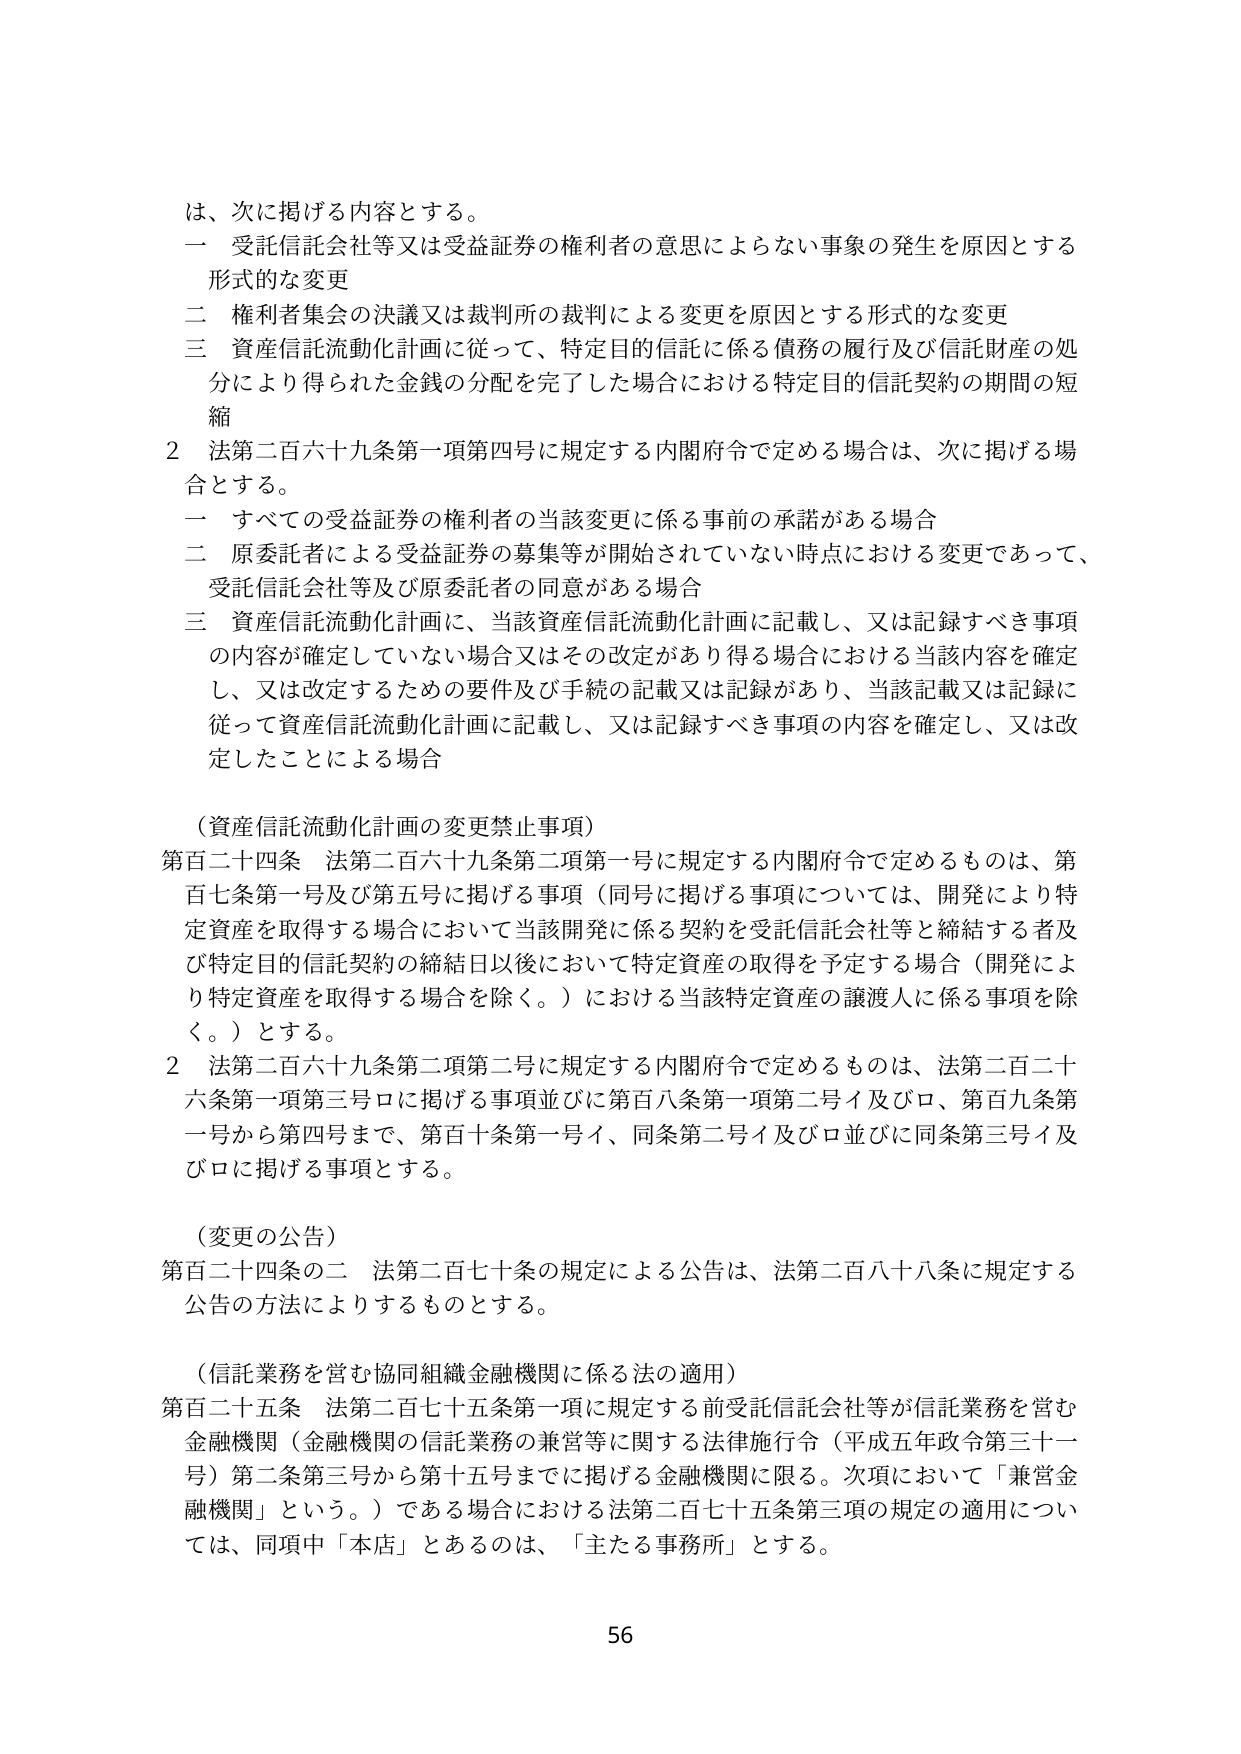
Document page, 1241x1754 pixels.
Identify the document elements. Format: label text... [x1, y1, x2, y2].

text （資産信託流動化計画の変更禁止事項） [184, 809, 1079, 843]
text 三 資産信託流動化計画に、当該資産信託流動化計画に記載し、又は記録すべき事項の内容が確定していない場合又はその改定があり得る場合における当該内容を確定し、又は改定するための要件及び手続の記載又は記録があり、当該記載又は記録に従って資産信託流動化計画に記載し、又は記録すべき事項の内容を確定し、又は改定したことによる場合 [184, 604, 1079, 774]
text 第百二十四条の二 法第二百七十条の規定による公告は、法第二百八十八条に規定する公告の方法によりするものとする。 [161, 1253, 1079, 1321]
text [161, 194, 1079, 228]
text 二 権利者集会の決議又は裁判所の裁判による変更を原因とする形式的な変更 [184, 296, 1079, 330]
text 第百二十五条 法第二百七十五条第一項に規定する前受託信託会社等が信託業務を営む金融機関（金融機関の信託業務の兼営等に関する法律施行令（平成五年政令第三十一号）第二条第三号から第十五号までに掲げる金融機関に限る。次項において「兼営金融機関」という。）である場合における法第二百七十五条第三項の規定の適用については、同項中「本店」とあるのは、「主たる事務所」とする。 [161, 1389, 1079, 1560]
text ２ 法第二百六十九条第一項第四号に規定する内閣府令で定める場合は、次に掲げる場合とする。 [161, 433, 1079, 501]
text 二 原委託者による受益証券の募集等が開始されていない時点における変更であって、受託信託会社等及び原委託者の同意がある場合 [184, 535, 1079, 604]
text （信託業務を営む協同組織金融機関に係る法の適用） [184, 1355, 1079, 1389]
text 三 資産信託流動化計画に従って、特定目的信託に係る債務の履行及び信託財産の処分により得られた金銭の分配を完了した場合における特定目的信託契約の期間の短縮 [184, 330, 1079, 433]
text 第百二十四条 法第二百六十九条第二項第一号に規定する内閣府令で定めるものは、第百七条第一号及び第五号に掲げる事項（同号に掲げる事項については、開発により特定資産を取得する場合において当該開発に係る契約を受託信託会社等と締結する者及び特定目的信託契約の締結日以後において特定資産の取得を予定する場合（開発により特定資産を取得する場合を除く。）における当該特定資産の譲渡人に係る事項を除く。）とする。 [161, 843, 1079, 1048]
text ２ 法第二百六十九条第二項第二号に規定する内閣府令で定めるものは、法第二百二十六条第一項第三号ロに掲げる事項並びに第百八条第一項第二号イ及びロ、第百九条第一号から第四号まで、第百十条第一号イ、同条第二号イ及びロ並びに同条第三号イ及びロに掲げる事項とする。 [161, 1048, 1079, 1184]
text 一 受託信託会社等又は受益証券の権利者の意思によらない事象の発生を原因とする形式的な変更 [184, 228, 1079, 296]
text （変更の公告） [184, 1219, 1079, 1253]
text 一 すべての受益証券の権利者の当該変更に係る事前の承諾がある場合 [184, 501, 1079, 535]
